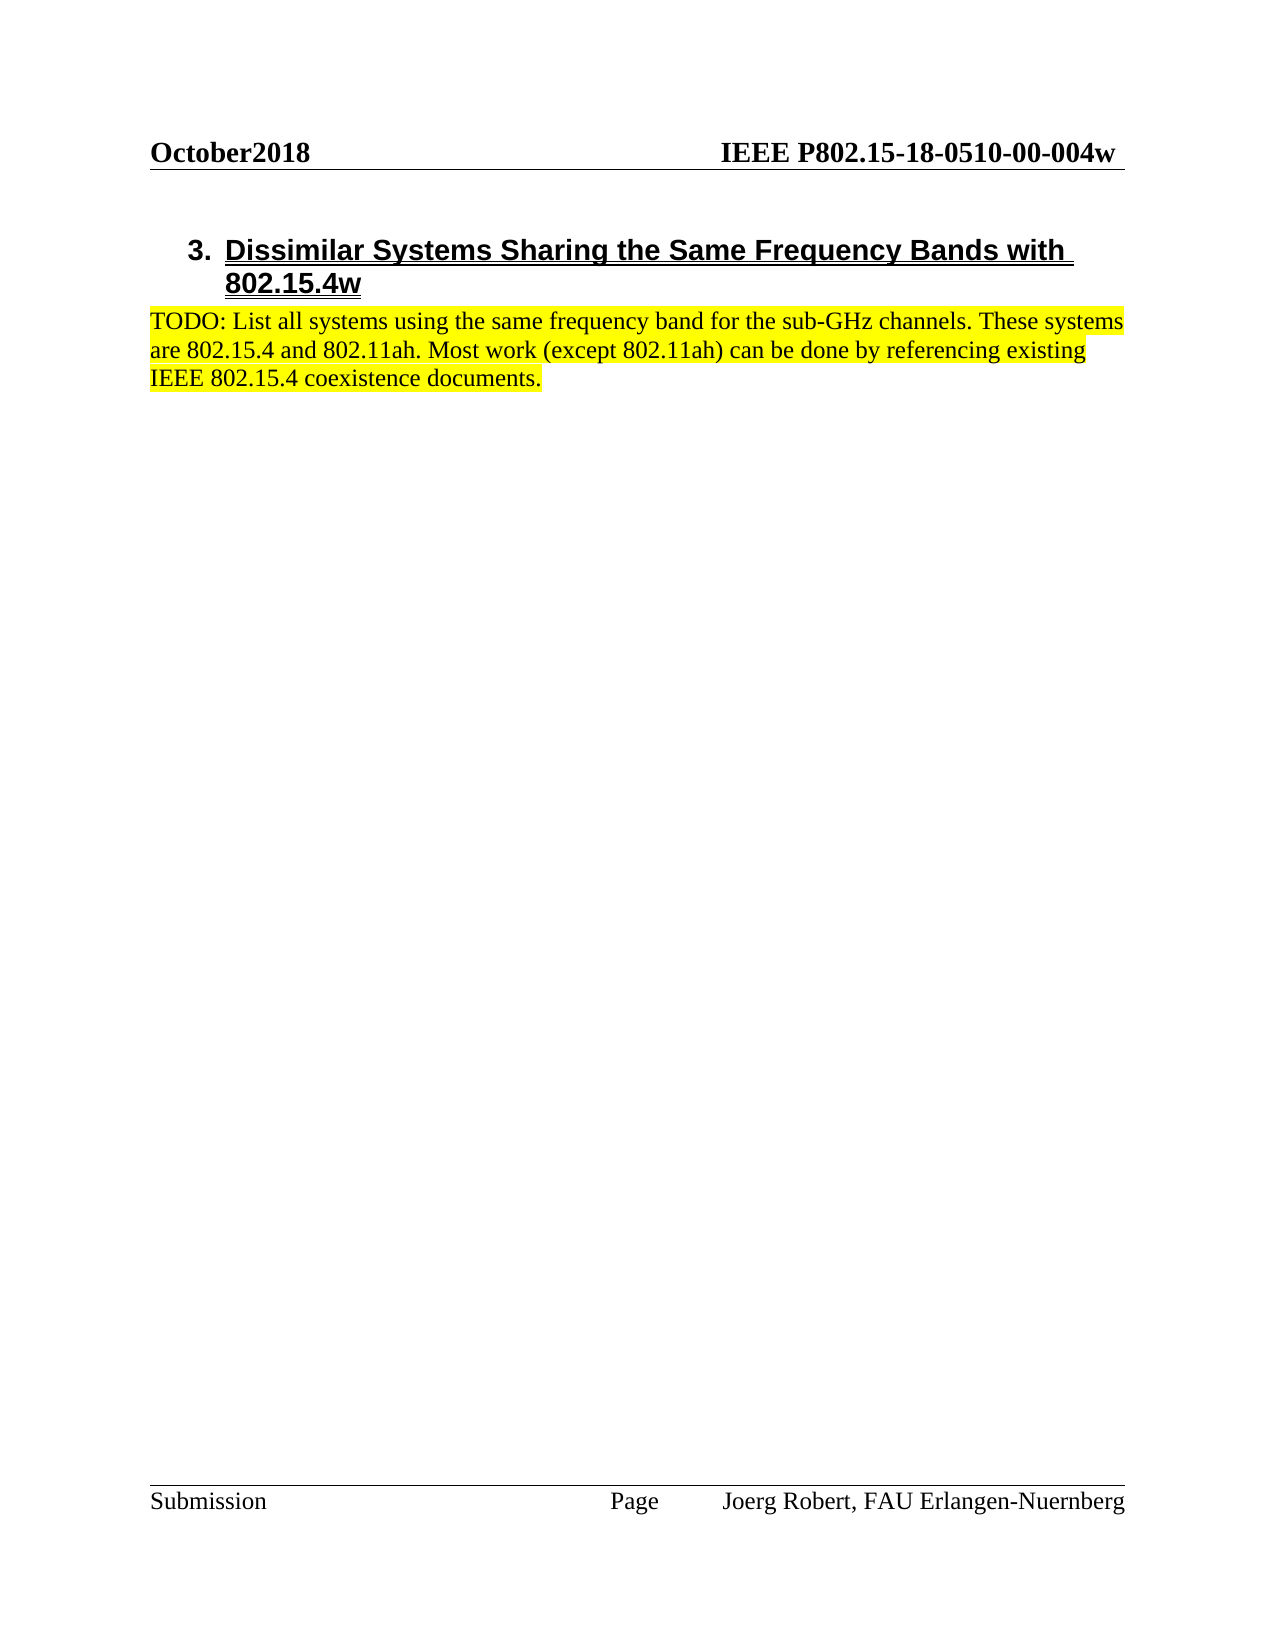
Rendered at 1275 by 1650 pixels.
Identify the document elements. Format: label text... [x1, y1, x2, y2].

subtitle Dissimilar Systems Sharing the Same Frequency Bands with 802.15.4w [187, 233, 1125, 300]
text TODO: List all systems using the same frequency band for the sub-GHz channels. These systems are 802.15.4 and 802.11ah. Most work (except 802.11ah) can be done by referencing existing IEEE 802.15.4 coexistence documents. [150, 306, 1125, 392]
